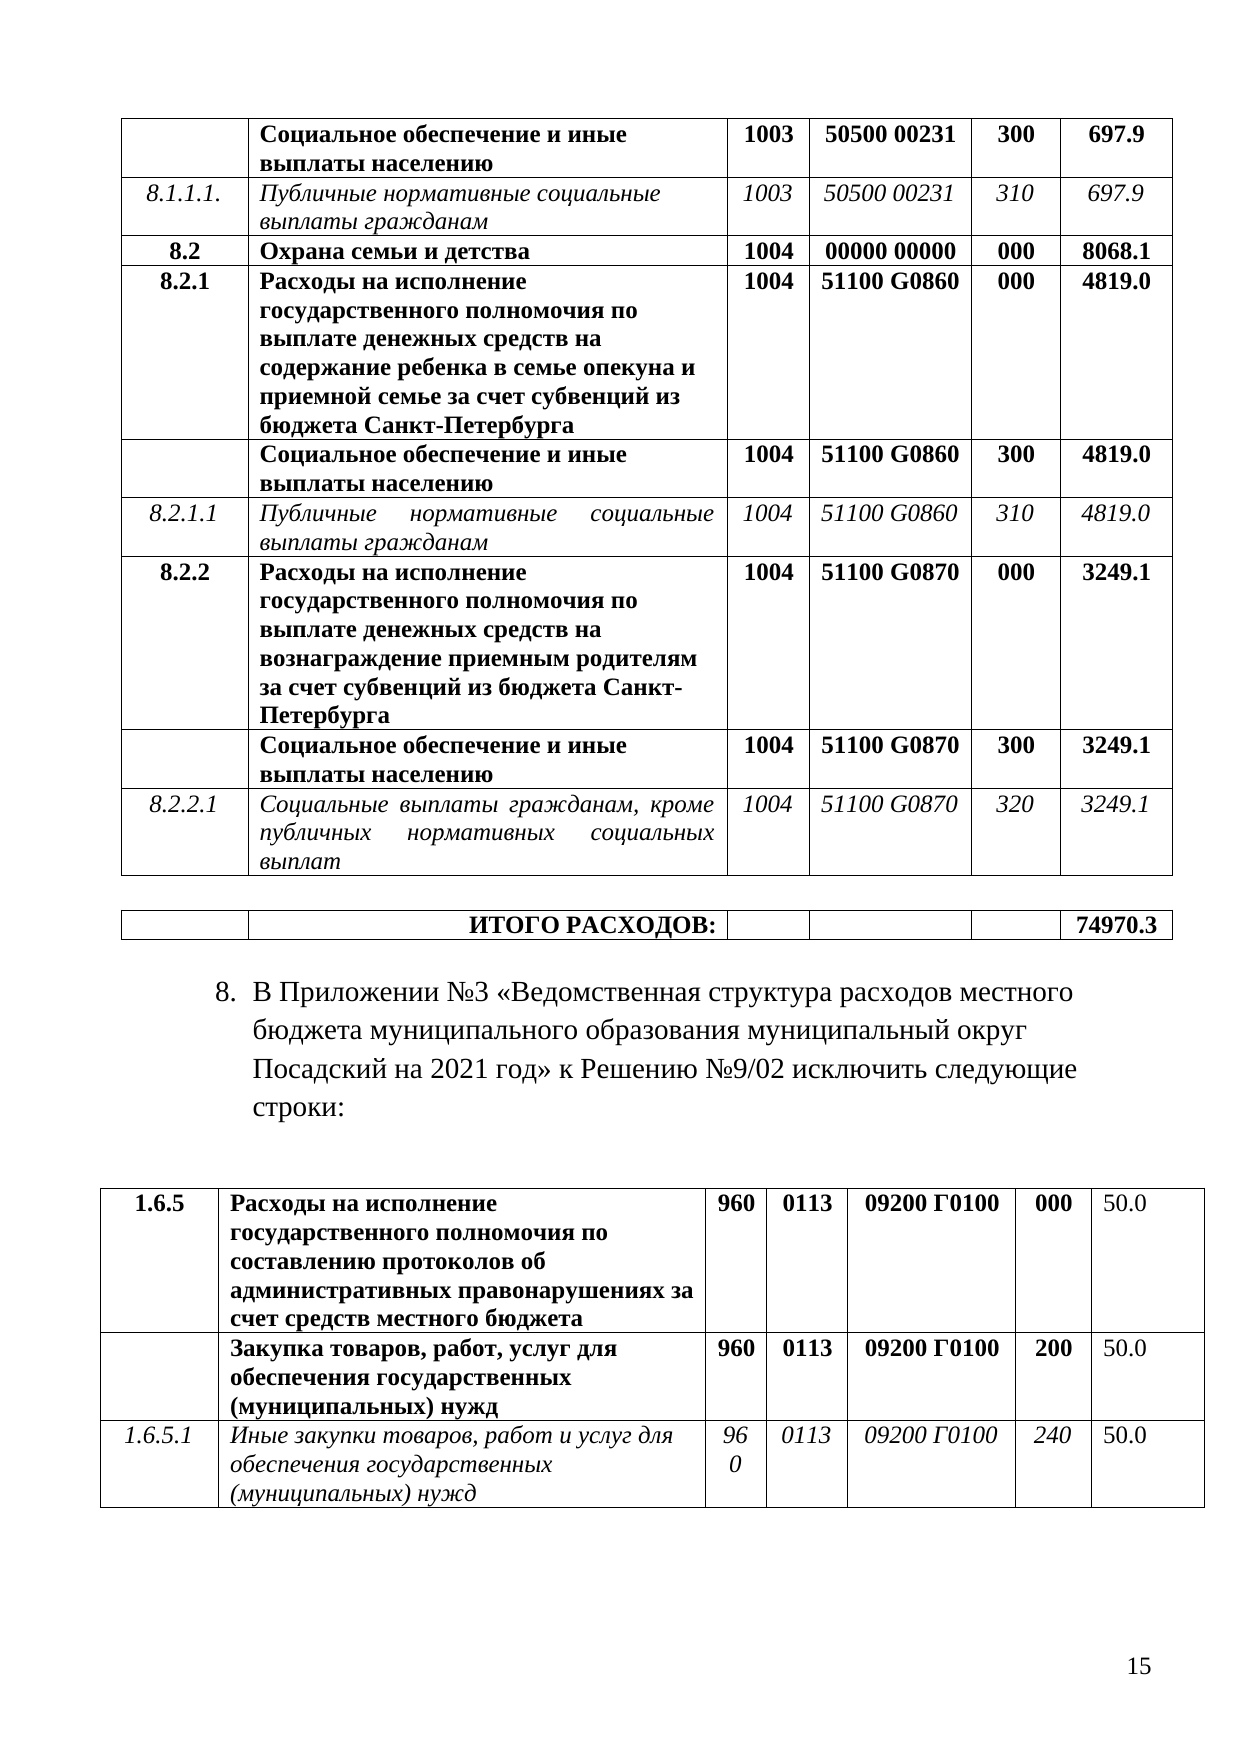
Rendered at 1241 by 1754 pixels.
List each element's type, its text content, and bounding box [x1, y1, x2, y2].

table_cell 1003 [728, 119, 809, 177]
table_cell 0113 [767, 1333, 847, 1419]
table_cell Расходы на исполнение государственного полномочия по выплате денежных средств на содержание ребенка в семье опекуна и приемной семье за счет субвенций из бюджета Санкт-Петербурга [249, 266, 727, 438]
table_header [728, 911, 809, 939]
table_cell Социальное обеспечение и иные выплаты населению [249, 440, 727, 497]
table_cell 50.0 [1092, 1421, 1204, 1507]
table_cell 1004 [728, 266, 809, 438]
table_cell 310 [972, 498, 1060, 556]
table_cell 300 [972, 730, 1060, 788]
table_cell 50500 00231 [810, 119, 971, 177]
table_cell 51100 G0860 [810, 440, 971, 497]
table_cell 000 [972, 266, 1060, 438]
table_cell 8.2.2.1 [122, 789, 248, 875]
table_cell Публичные нормативные социальные выплаты гражданам [249, 498, 727, 556]
table_cell 1004 [728, 789, 809, 875]
table_cell Социальное обеспечение и иные выплаты населению [249, 730, 727, 788]
table_cell 4819.0 [1061, 440, 1172, 497]
table_header [810, 911, 971, 939]
table_cell 3249.1 [1061, 789, 1172, 875]
table_cell Расходы на исполнение государственного полномочия по выплате денежных средств на вознаграждение приемным родителям за счет субвенций из бюджета Санкт-Петербурга [249, 557, 727, 729]
table_cell 0113 [767, 1421, 847, 1507]
table_header 50.0 [1092, 1189, 1204, 1332]
table_header ИТОГО РАСХОДОВ: [249, 911, 727, 939]
table_cell 200 [1016, 1333, 1091, 1419]
table_cell Охрана семьи и детства [249, 236, 727, 265]
table_cell 240 [1016, 1421, 1091, 1507]
table_cell 4819.0 [1061, 498, 1172, 556]
table_cell 300 [972, 440, 1060, 497]
table_cell 1004 [728, 557, 809, 729]
table_cell 50.0 [1092, 1333, 1204, 1419]
table_header Расходы на исполнение государственного полномочия по составлению протоколов об административных правонарушениях за счет средств местного бюджета [219, 1189, 705, 1332]
table_cell [122, 730, 248, 788]
table_cell Социальное обеспечение и иные выплаты населению [249, 119, 727, 177]
table_cell 1.6.5.1 [101, 1421, 218, 1507]
table_cell Иные закупки товаров, работ и услуг для обеспечения государственных (муниципальных) нужд [219, 1421, 705, 1507]
table_header 0113 [767, 1189, 847, 1332]
table_cell 310 [972, 178, 1060, 235]
table_cell 697.9 [1061, 178, 1172, 235]
table_cell 320 [972, 789, 1060, 875]
table_cell Публичные нормативные социальные выплаты гражданам [249, 178, 727, 235]
table_cell 000 [972, 557, 1060, 729]
table_cell 1003 [728, 178, 809, 235]
table_cell 50500 00231 [810, 178, 971, 235]
table_cell 09200 Г0100 [848, 1421, 1015, 1507]
table_cell 960 [706, 1421, 766, 1507]
table_header 000 [1016, 1189, 1091, 1332]
list В Приложении №3 «Ведомственная структура расходов местного бюджета муниципального образования муниципальный округ Посадский на 2021 год» к Решению №9/02 исключить следующие строки: [215, 974, 1152, 1123]
table_cell 8.2.1.1 [122, 498, 248, 556]
table_cell 8.2 [122, 236, 248, 265]
table_cell 00000 00000 [810, 236, 971, 265]
table_cell 51100 G0870 [810, 730, 971, 788]
table_cell 8068.1 [1061, 236, 1172, 265]
table_header 74970.3 [1061, 911, 1172, 939]
table_cell 09200 Г0100 [848, 1333, 1015, 1419]
table_cell 8.2.2 [122, 557, 248, 729]
table_cell 51100 G0870 [810, 557, 971, 729]
table_cell 1004 [728, 730, 809, 788]
table_cell 4819.0 [1061, 266, 1172, 438]
table_cell 8.1.1.1. [122, 178, 248, 235]
table_cell 3249.1 [1061, 730, 1172, 788]
table_cell [101, 1333, 218, 1419]
table_cell 1004 [728, 498, 809, 556]
table_cell 1004 [728, 236, 809, 265]
table_cell Социальные выплаты гражданам, кроме публичных нормативных социальных выплат [249, 789, 727, 875]
table_cell [122, 119, 248, 177]
table_header [972, 911, 1060, 939]
table_cell 1004 [728, 440, 809, 497]
table_cell 51100 G0870 [810, 789, 971, 875]
table_header 09200 Г0100 [848, 1189, 1015, 1332]
table_cell 300 [972, 119, 1060, 177]
table_cell Закупка товаров, работ, услуг для обеспечения государственных (муниципальных) нужд [219, 1333, 705, 1419]
table_cell 51100 G0860 [810, 266, 971, 438]
table_cell 51100 G0860 [810, 498, 971, 556]
table_cell [122, 440, 248, 497]
table_cell 960 [706, 1333, 766, 1419]
table_cell 3249.1 [1061, 557, 1172, 729]
table_header 1.6.5 [101, 1189, 218, 1332]
table_cell 000 [972, 236, 1060, 265]
table_header [122, 911, 248, 939]
table_cell 697.9 [1061, 119, 1172, 177]
table_header 960 [706, 1189, 766, 1332]
table_cell 8.2.1 [122, 266, 248, 438]
